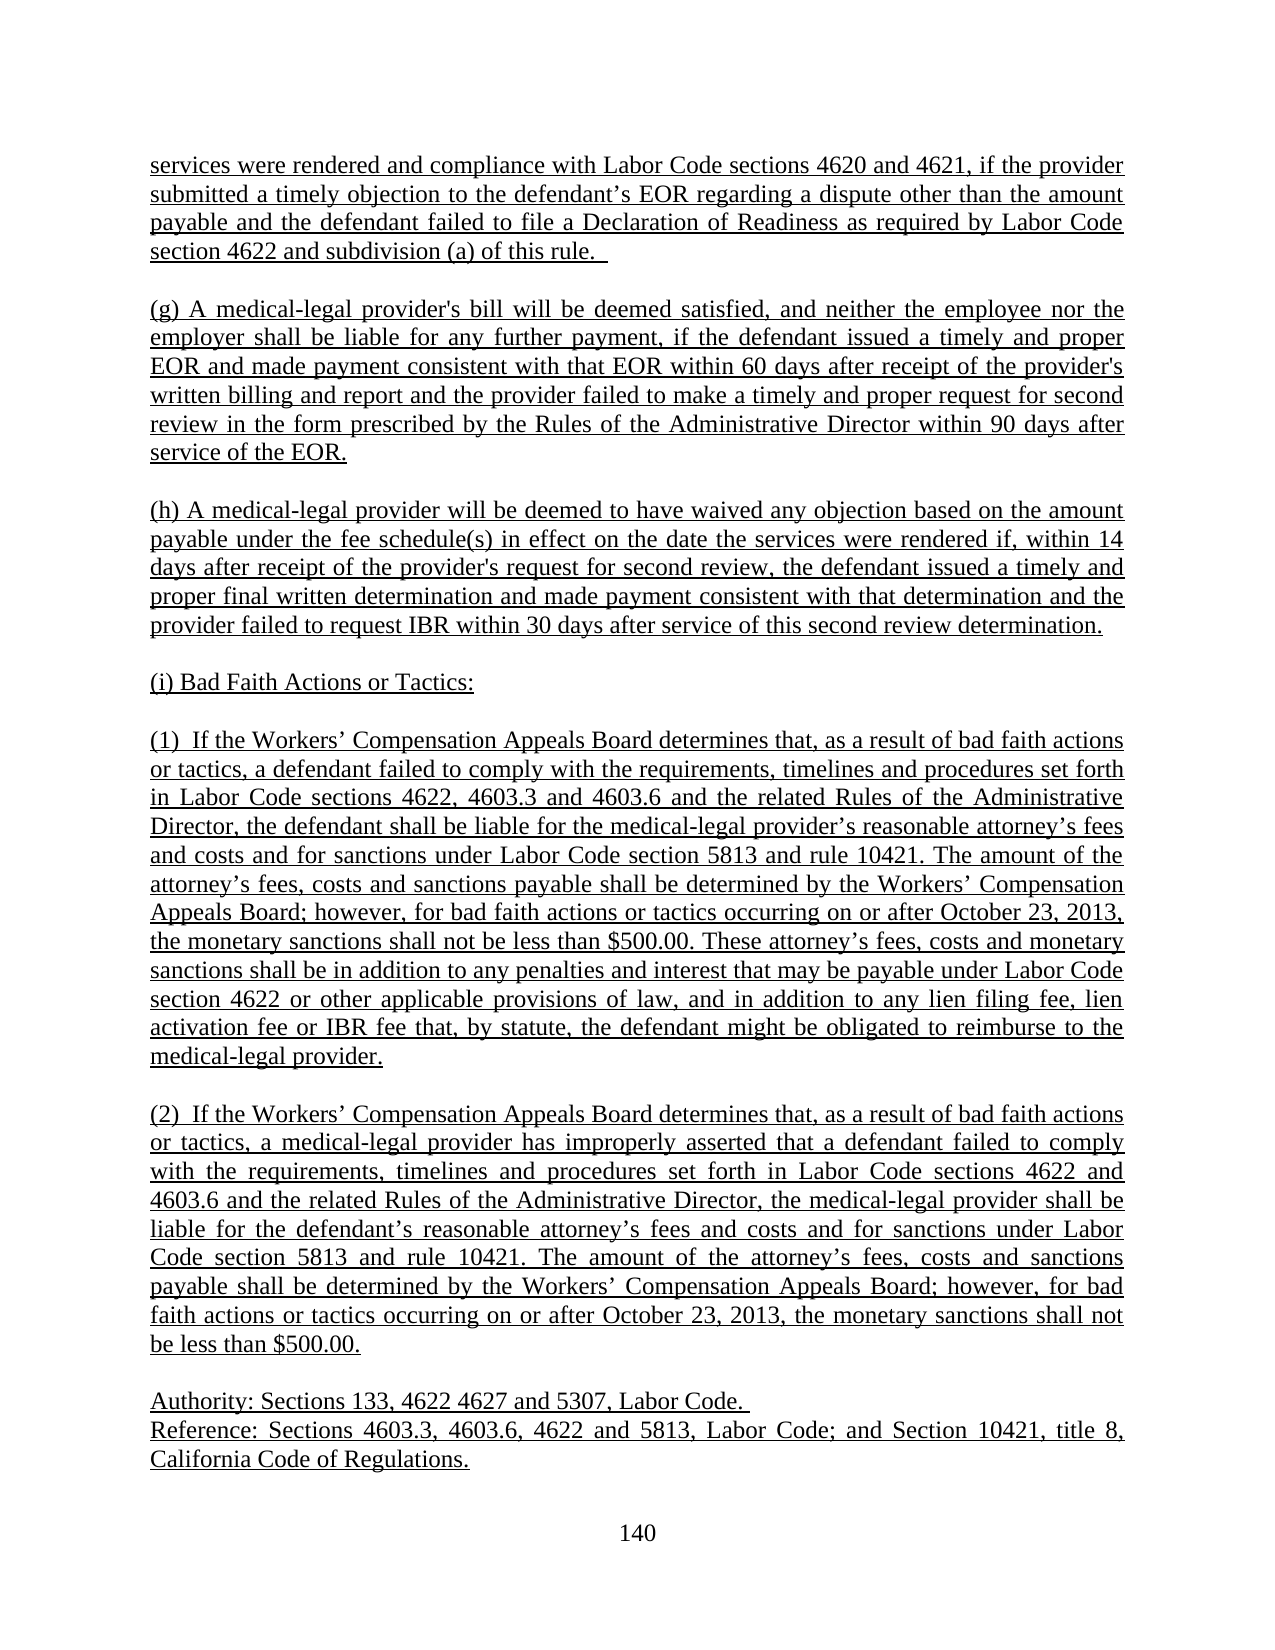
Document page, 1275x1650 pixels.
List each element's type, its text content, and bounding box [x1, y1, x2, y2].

text (2) If the Workers’ Compensation Appeals Board determines that, as a result of bad faith actions or tactics, a medical-legal provider has improperly asserted that a defendant failed to comply with the requirements, timelines and procedures set forth in Labor Code sections 4622 and 4603.6 and the related Rules of the Administrative Director, the medical-legal provider shall be liable for the defendant’s reasonable attorney’s fees and costs and for sanctions under Labor Code section 5813 and rule 10421. The amount of the attorney’s fees, costs and sanctions payable shall be determined by the Workers’ Compensation Appeals Board; however, for bad faith actions or tactics occurring on or after October 23, 2013, the monetary sanctions shall not be less than $500.00. [150, 1099, 1125, 1152]
text (1) If the Workers’ Compensation Appeals Board determines that, as a result of bad faith actions or tactics, a defendant failed to comply with the requirements, timelines and procedures set forth in Labor Code sections 4622, 4603.3 and 4603.6 and the related Rules of the Administrative Director, the defendant shall be liable for the medical-legal provider’s reasonable attorney’s fees and costs and for sanctions under Labor Code section 5813 and rule 10421. The amount of the attorney’s fees, costs and sanctions payable shall be determined by the Workers’ Compensation Appeals Board; however, for bad faith actions or tactics occurring on or after October 23, 2013, the monetary sanctions shall not be less than $500.00. These attorney’s fees, costs and monetary sanctions shall be in addition to any penalties and interest that may be payable under Labor Code section 4622 or other applicable provisions of law, and in addition to any lien filing fee, lien activation fee or IBR fee that, by statute, the defendant might be obligated to reimburse to the medical-legal provider. [150, 953, 1125, 1070]
text (g) A medical-legal provider's bill will be deemed satisfied, and neither the employee nor the employer shall be liable for any further payment, if the defendant issued a timely and proper EOR and made payment consistent with that EOR within 60 days after receipt of the provider's written billing and report and the provider failed to make a timely and proper request for second review in the form prescribed by the Rules of the Administrative Director within 90 days after service of the EOR. [150, 349, 1125, 434]
text (i) Bad Faith Actions or Tactics: [150, 667, 1125, 696]
text (2) If the Workers’ Compensation Appeals Board determines that, as a result of bad faith actions or tactics, a medical-legal provider has improperly asserted that a defendant failed to comply with the requirements, timelines and procedures set forth in Labor Code sections 4622 and 4603.6 and the related Rules of the Administrative Director, the medical-legal provider shall be liable for the defendant’s reasonable attorney’s fees and costs and for sanctions under Labor Code section 5813 and rule 10421. The amount of the attorney’s fees, costs and sanctions payable shall be determined by the Workers’ Compensation Appeals Board; however, for bad faith actions or tactics occurring on or after October 23, 2013, the monetary sanctions shall not be less than $500.00. [150, 1211, 1125, 1357]
text (h) A medical-legal provider will be deemed to have waived any objection based on the amount payable under the fee schedule(s) in effect on the date the services were rendered if, within 14 days after receipt of the provider's request for second review, the defendant issued a timely and proper final written determination and made payment consistent with that determination and the provider failed to request IBR within 30 days after service of this second review determination. [150, 521, 1125, 577]
text (g) A medical-legal provider's bill will be deemed satisfied, and neither the employee nor the employer shall be liable for any further payment, if the defendant issued a timely and proper EOR and made payment consistent with that EOR within 60 days after receipt of the provider's written billing and report and the provider failed to make a timely and proper request for second review in the form prescribed by the Rules of the Administrative Director within 90 days after service of the EOR. [150, 435, 1125, 466]
text Reference: Sections 4603.3, 4603.6, 4622 and 5813, Labor Code; and Section 10421, title 8, California Code of Regulations. [150, 1415, 1125, 1440]
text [150, 150, 1125, 175]
text Reference: Sections 4603.3, 4603.6, 4622 and 5813, Labor Code; and Section 10421, title 8, California Code of Regulations. [150, 1441, 1125, 1472]
text Authority: Sections 133, 4622 4627 and 5307, Labor Code. [150, 1386, 1125, 1415]
text (1) If the Workers’ Compensation Appeals Board determines that, as a result of bad faith actions or tactics, a defendant failed to comply with the requirements, timelines and procedures set forth in Labor Code sections 4622, 4603.3 and 4603.6 and the related Rules of the Administrative Director, the defendant shall be liable for the medical-legal provider’s reasonable attorney’s fees and costs and for sanctions under Labor Code section 5813 and rule 10421. The amount of the attorney’s fees, costs and sanctions payable shall be determined by the Workers’ Compensation Appeals Board; however, for bad faith actions or tactics occurring on or after October 23, 2013, the monetary sanctions shall not be less than $500.00. These attorney’s fees, costs and monetary sanctions shall be in addition to any penalties and interest that may be payable under Labor Code section 4622 or other applicable provisions of law, and in addition to any lien filing fee, lien activation fee or IBR fee that, by statute, the defendant might be obligated to reimburse to the medical-legal provider. [150, 780, 1125, 894]
text (h) A medical-legal provider will be deemed to have waived any objection based on the amount payable under the fee schedule(s) in effect on the date the services were rendered if, within 14 days after receipt of the provider's request for second review, the defendant issued a timely and proper final written determination and made payment consistent with that determination and the provider failed to request IBR within 30 days after service of this second review determination. [150, 608, 1125, 639]
